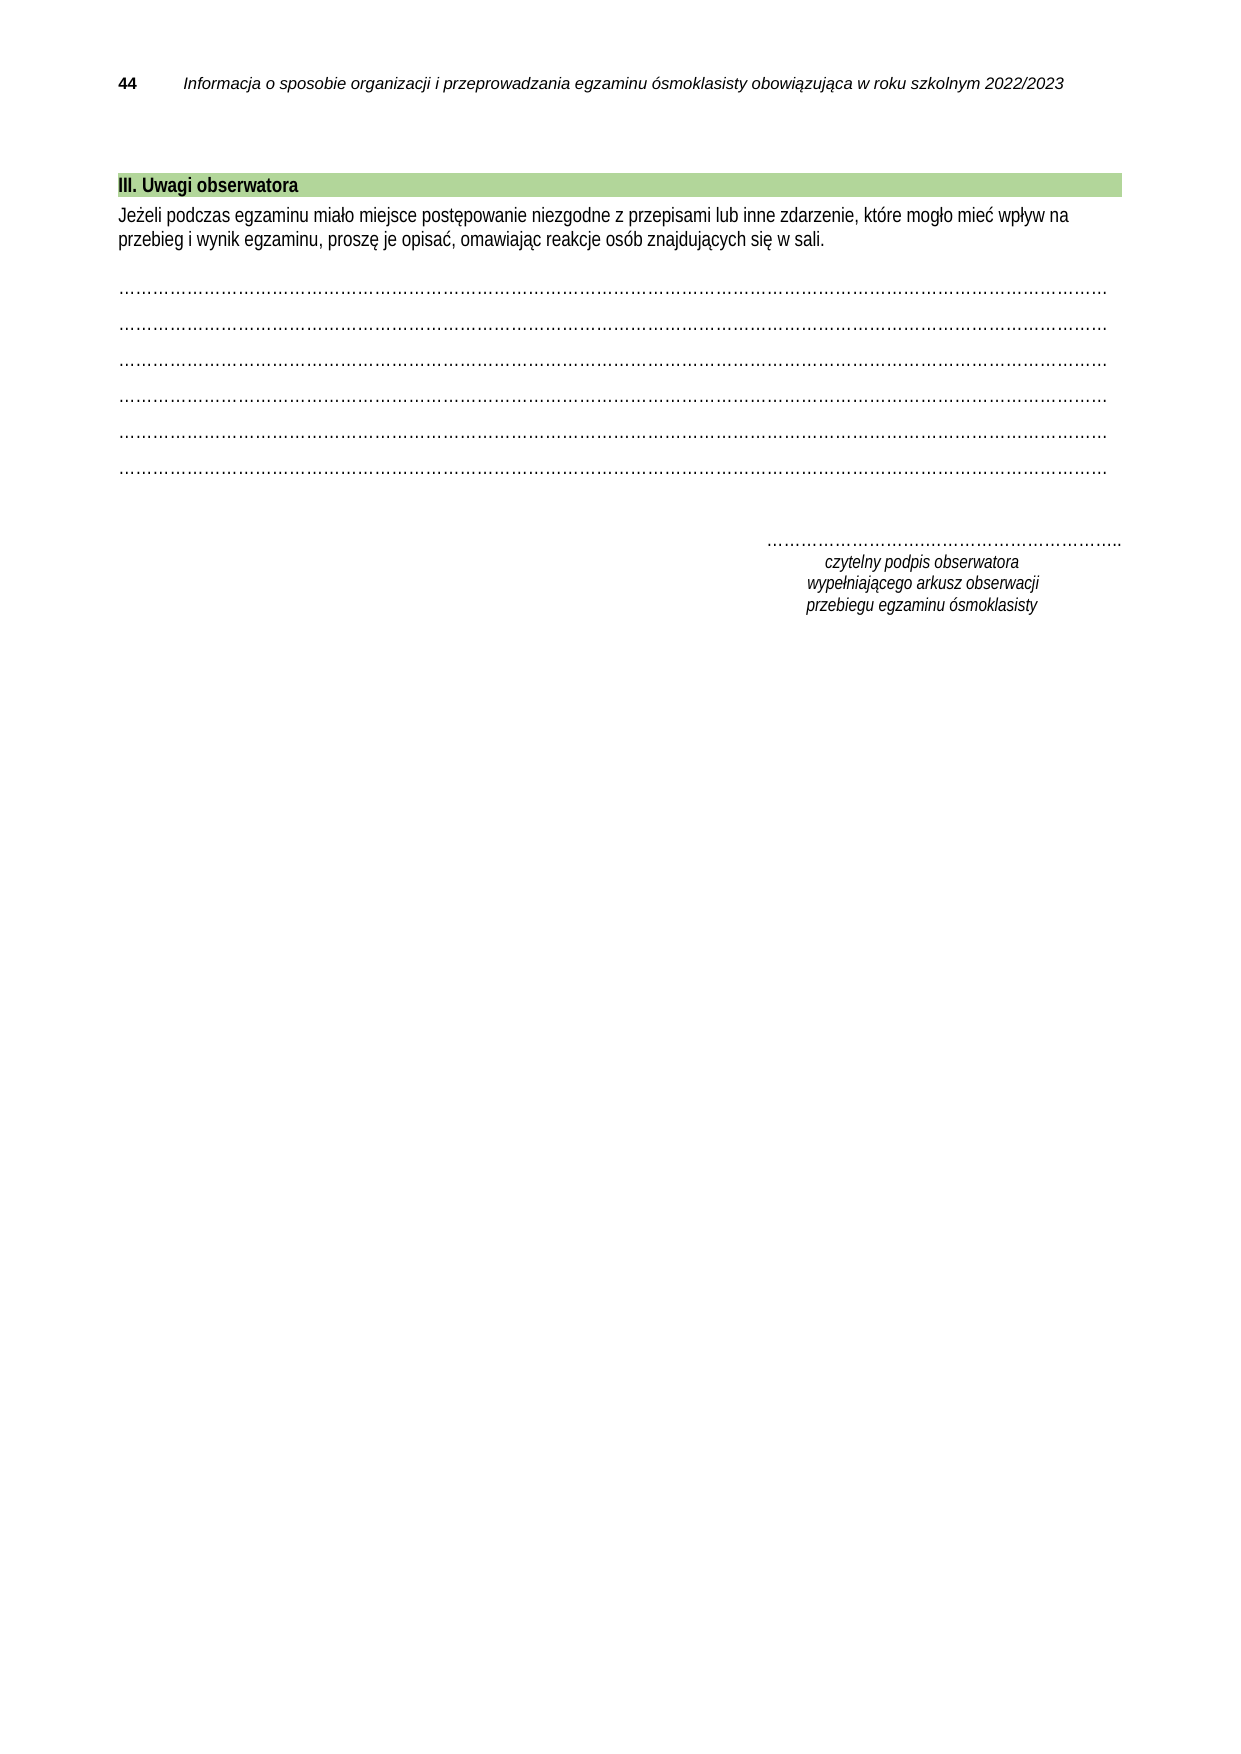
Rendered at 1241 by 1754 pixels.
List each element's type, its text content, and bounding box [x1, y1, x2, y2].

text wypełniającego arkusz obserwacji [723, 572, 1122, 594]
text czytelny podpis obserwatora [723, 551, 1122, 572]
text III. Uwagi obserwatora [118, 173, 1122, 197]
text Jeżeli podczas egzaminu miało miejsce postępowanie niezgodne z przepisami lub inne zdarzenie, które mogło mieć wpływ na przebieg i wynik egzaminu, proszę je opisać, omawiając reakcje osób znajdujących się w sali. [118, 203, 1122, 251]
text ………………………………………………………………………………………………………………………………………………………………………………………………………………………………………………………………………………………………………………………………………………………………………………………………………………………………………………………………………………………………………………………………………………………………………………………………………………………………………… [118, 275, 1122, 407]
text ………………………………………………………………………………………………………………………………………………………… [118, 419, 1122, 443]
text przebiegu egzaminu ósmoklasisty [723, 594, 1122, 615]
text ……………………….…………………………….. [118, 527, 1122, 551]
text ………………………………………………………………………………………………………………………………………………………… [118, 455, 1122, 479]
